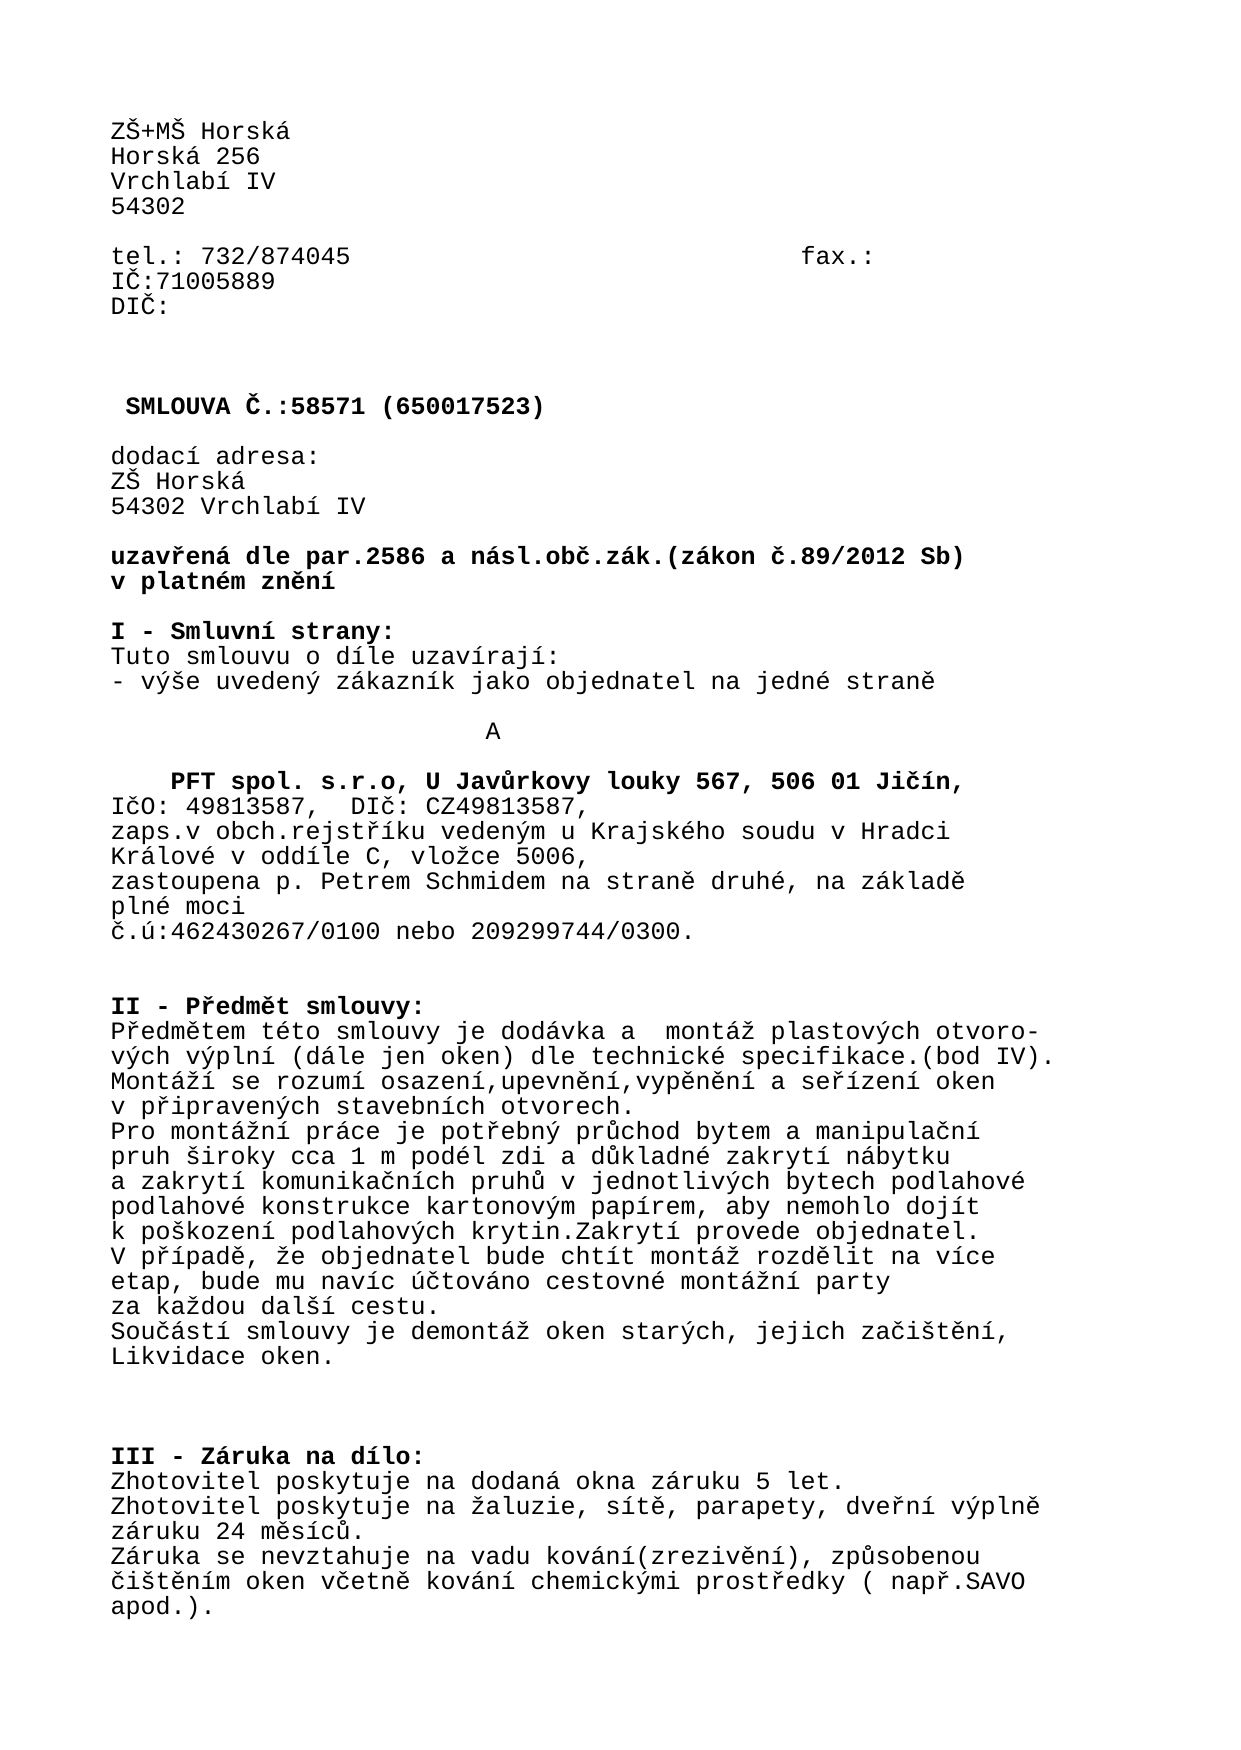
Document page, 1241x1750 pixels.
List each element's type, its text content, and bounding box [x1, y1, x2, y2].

text Předmětem této smlouvy je dodávka a montáž plastových otvoro- [20, 1020, 1220, 1045]
text vých výplní (dále jen oken) dle technické specifikace.(bod IV). [20, 1045, 1220, 1070]
text V případě, že objednatel bude chtít montáž rozdělit na více [20, 1245, 1220, 1270]
text pruh široky cca 1 m podél zdi a důkladné zakrytí nábytku [20, 1145, 1220, 1170]
text III - Záruka na dílo: [20, 1445, 1220, 1470]
text 54302 [20, 195, 1220, 220]
text plné moci [20, 895, 1220, 920]
text Zhotovitel poskytuje na dodaná okna záruku 5 let. [20, 1470, 1220, 1495]
text Vrchlabí IV [20, 170, 1220, 195]
text etap, bude mu navíc účtováno cestovné montážní party [20, 1270, 1220, 1295]
text záruku 24 měsíců. [20, 1520, 1220, 1545]
text I - Smluvní strany: [20, 620, 1220, 645]
text apod.). [20, 1595, 1220, 1620]
text čištěním oken včetně kování chemickými prostředky ( např.SAVO [20, 1570, 1220, 1595]
text Montáží se rozumí osazení,upevnění,vypěnění a seřízení oken [20, 1070, 1220, 1095]
text za každou další cestu. [20, 1295, 1220, 1320]
text v připravených stavebních otvorech. [20, 1095, 1220, 1120]
text dodací adresa: [20, 445, 1220, 470]
text Součástí smlouvy je demontáž oken starých, jejich začištění, [20, 1320, 1220, 1345]
text Záruka se nevztahuje na vadu kování(zrezivění), způsobenou [20, 1545, 1220, 1570]
text Zhotovitel poskytuje na žaluzie, sítě, parapety, dveřní výplně [20, 1495, 1220, 1520]
text zaps.v obch.rejstříku vedeným u Krajského soudu v Hradci [20, 820, 1220, 845]
text PFT spol. s.r.o, U Javůrkovy louky 567, 506 01 Jičín, [20, 770, 1220, 795]
text a zakrytí komunikačních pruhů v jednotlivých bytech podlahové [20, 1170, 1220, 1195]
text Tuto smlouvu o díle uzavírají: [20, 645, 1220, 670]
text č.ú:462430267/0100 nebo 209299744/0300. [20, 920, 1220, 945]
text SMLOUVA Č.:58571 (650017523) [20, 395, 1220, 420]
text uzavřená dle par.2586 a násl.obč.zák.(zákon č.89/2012 Sb) [20, 545, 1220, 570]
text Horská 256 [20, 145, 1220, 170]
text ZŠ+MŠ Horská [20, 120, 1220, 145]
text v platném znění [20, 570, 1220, 595]
text tel.: 732/874045 fax.: [20, 245, 1220, 270]
text II - Předmět smlouvy: [20, 995, 1220, 1020]
text IčO: 49813587, DIč: CZ49813587, [20, 795, 1220, 820]
text A [20, 720, 1220, 745]
text podlahové konstrukce kartonovým papírem, aby nemohlo dojít [20, 1195, 1220, 1220]
text ZŠ Horská [20, 470, 1220, 495]
text IČ:71005889 [20, 270, 1220, 295]
text Likvidace oken. [20, 1345, 1220, 1370]
text zastoupena p. Petrem Schmidem na straně druhé, na základě [20, 870, 1220, 895]
text Pro montážní práce je potřebný průchod bytem a manipulační [20, 1120, 1220, 1145]
text 54302 Vrchlabí IV [20, 495, 1220, 520]
text Králové v oddíle C, vložce 5006, [20, 845, 1220, 870]
text k poškození podlahových krytin.Zakrytí provede objednatel. [20, 1220, 1220, 1245]
text - výše uvedený zákazník jako objednatel na jedné straně [20, 670, 1220, 695]
text DIČ: [20, 295, 1220, 320]
